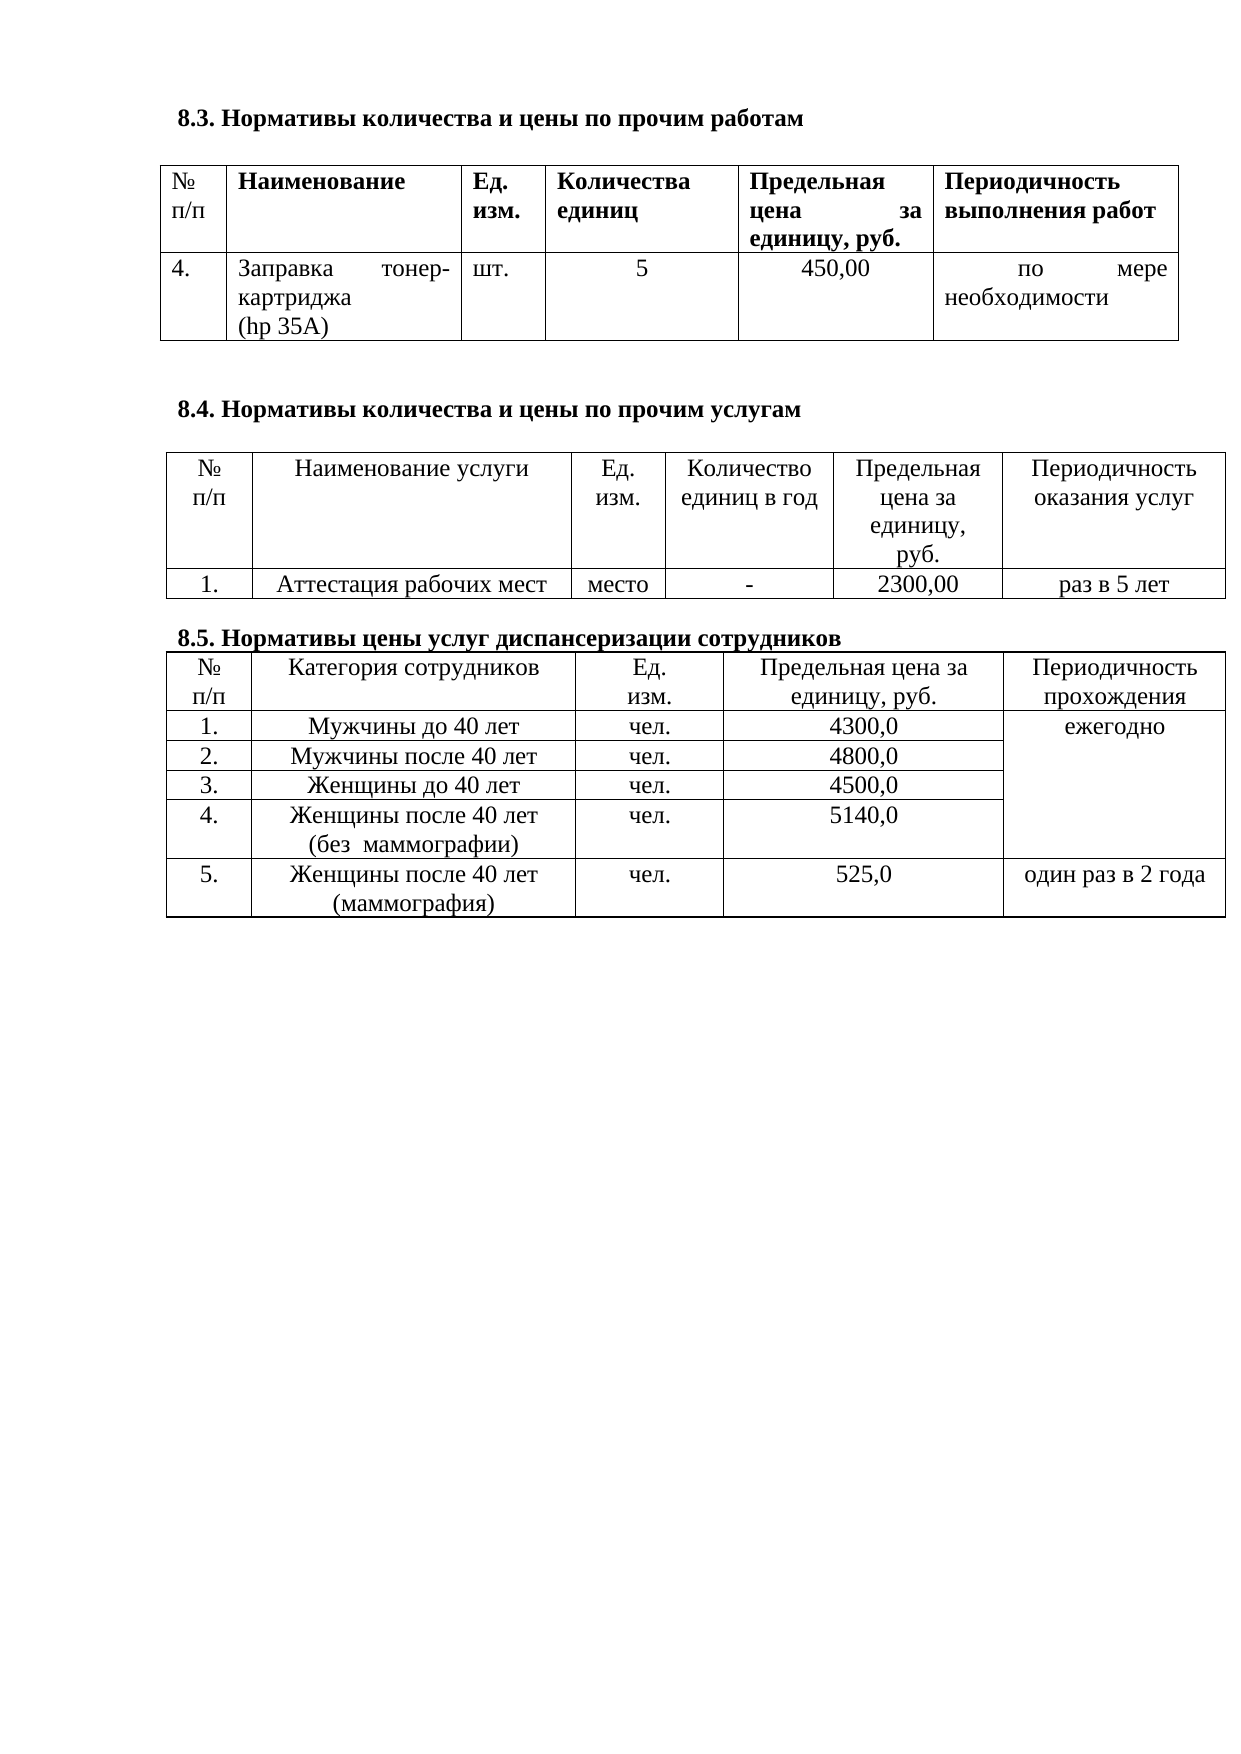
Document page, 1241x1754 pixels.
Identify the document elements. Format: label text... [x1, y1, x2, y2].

table_cell шт. [462, 253, 545, 339]
table_cell чел. [576, 741, 723, 769]
table_cell чел. [576, 859, 723, 916]
table_cell 5 [546, 253, 738, 339]
table_cell 1. [167, 569, 252, 598]
table_cell место [572, 569, 665, 598]
table_cell 3. [167, 771, 251, 799]
table_cell 4500,0 [724, 771, 1003, 799]
table_header Количества единиц [546, 166, 738, 252]
table_header № п/п [161, 166, 226, 252]
table_cell - [666, 569, 833, 598]
table_cell чел. [576, 711, 723, 740]
table_cell 5140,0 [724, 800, 1003, 858]
table_cell Мужчины после 40 лет [252, 741, 575, 769]
table_cell Мужчины до 40 лет [252, 711, 575, 740]
table_cell 4300,0 [724, 711, 1003, 740]
table_header Ед. изм. [462, 166, 545, 252]
table_header Ед. изм. [572, 453, 665, 568]
table_cell Аттестация рабочих мест [253, 569, 571, 598]
text 8.4. Нормативы количества и цены по прочим услугам [177, 394, 1152, 423]
table_header Периодичность выполнения работ [934, 166, 1178, 252]
table_cell 5. [167, 859, 251, 916]
table_cell чел. [576, 800, 723, 858]
table_cell по мере необходимости [934, 253, 1178, 339]
table_cell 4. [161, 253, 226, 339]
table_cell ежегодно [1004, 711, 1225, 858]
text 8.3. Нормативы количества и цены по прочим работам [177, 103, 1152, 131]
table_header Наименование [227, 166, 461, 252]
table_header № п/п [167, 453, 252, 568]
table_cell Женщины после 40 лет (без маммографии) [252, 800, 575, 858]
table_header Периодичность оказания услуг [1003, 453, 1225, 568]
table_header Предельная цена за единицу, руб. [834, 453, 1002, 568]
table_header Предельная цена за единицу, руб. [724, 653, 1003, 710]
table_header Периодичность прохождения [1004, 653, 1225, 710]
table_cell чел. [576, 771, 723, 799]
table_header Наименование услуги [253, 453, 571, 568]
table_cell один раз в 2 года [1004, 859, 1225, 916]
table_header Ед. изм. [576, 653, 723, 710]
table_header № п/п [167, 653, 251, 710]
table_cell 4800,0 [724, 741, 1003, 769]
table_cell 4. [167, 800, 251, 858]
table_cell 525,0 [724, 859, 1003, 916]
table_cell 2300,00 [834, 569, 1002, 598]
table_cell 2. [167, 741, 251, 769]
table_cell 450,00 [739, 253, 933, 339]
table_header Количество единиц в год [666, 453, 833, 568]
table_cell Женщины до 40 лет [252, 771, 575, 799]
table_header Категория сотрудников [252, 653, 575, 710]
table_cell Женщины после 40 лет (маммография) [252, 859, 575, 916]
table_cell 1. [167, 711, 251, 740]
text 8.5. Нормативы цены услуг диспансеризации сотрудников [177, 623, 1152, 651]
table_cell раз в 5 лет [1003, 569, 1225, 598]
